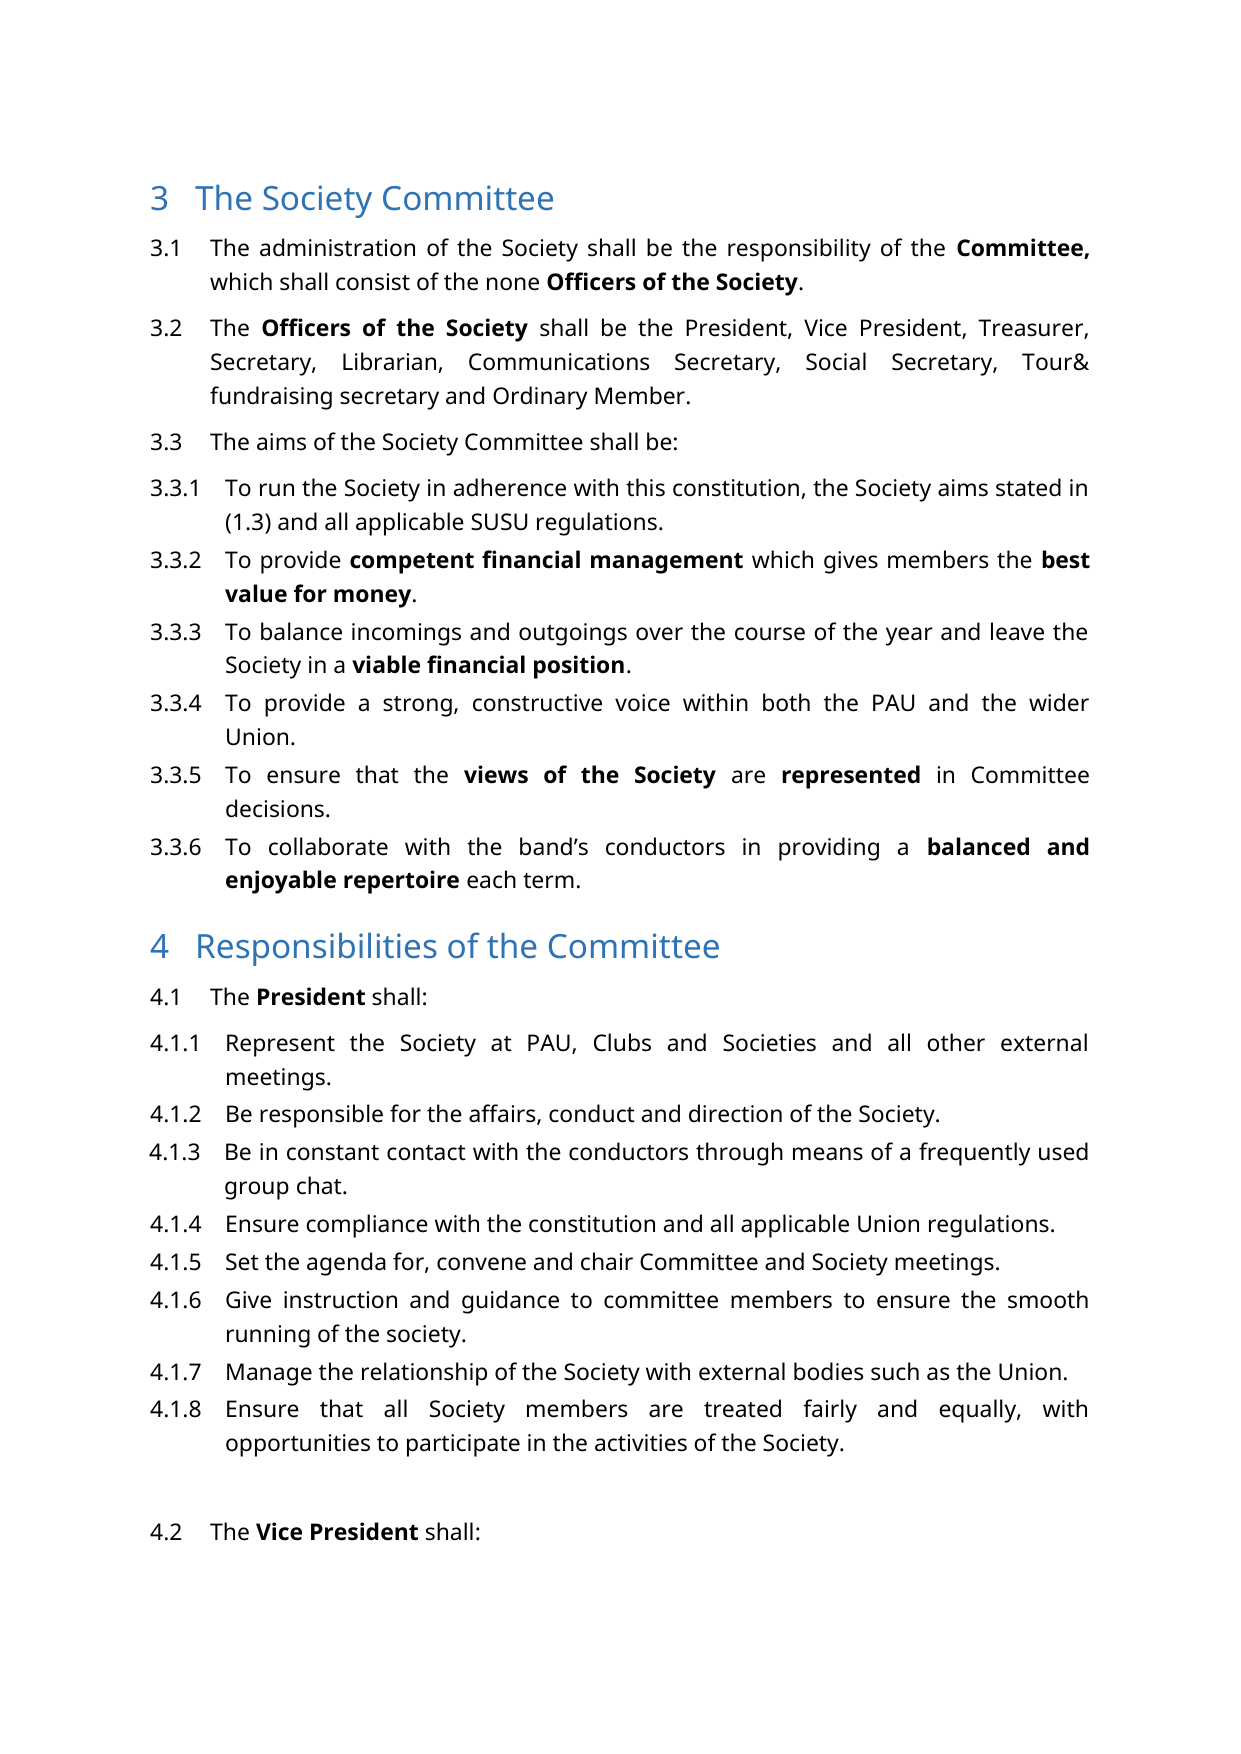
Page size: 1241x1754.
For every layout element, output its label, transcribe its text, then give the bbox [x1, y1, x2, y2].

subtitle Manage the relationship of the Society with external bodies such as the Union. [150, 1355, 1090, 1387]
subtitle Give instruction and guidance to committee members to ensure the smooth running of the society. [150, 1284, 1090, 1349]
subtitle To provide a strong, constructive voice within both the PAU and the wider Union. [150, 687, 1090, 752]
subtitle To collaborate with the band’s conductors in providing a balanced and enjoyable repertoire each term. [150, 831, 1090, 896]
subtitle Represent the Society at PAU, Clubs and Societies and all other external meetings. [150, 1027, 1090, 1092]
subtitle The administration of the Society shall be the responsibility of the Committee, which shall consist of the none Officers of the Society. [150, 232, 1090, 297]
subtitle To balance incomings and outgoings over the course of the year and leave the Society in a viable financial position. [150, 616, 1090, 681]
subtitle Be responsible for the affairs, conduct and direction of the Society. [150, 1098, 1090, 1129]
subtitle Responsibilities of the Committee [150, 923, 1090, 968]
subtitle The President shall: [150, 980, 1090, 1012]
subtitle Set the agenda for, convene and chair Committee and Society meetings. [150, 1246, 1090, 1277]
subtitle The Society Committee [150, 175, 1090, 220]
subtitle Be in constant contact with the conductors through means of a frequently used group chat. [149, 1136, 1090, 1201]
subtitle Ensure that all Society members are treated fairly and equally, with opportunities to participate in the activities of the Society. [150, 1393, 1090, 1458]
subtitle The Officers of the Society shall be the President, Vice President, Treasurer, Secretary, Librarian, Communications Secretary, Social Secretary, Tour& fundraising secretary and Ordinary Member. [150, 312, 1090, 411]
subtitle To ensure that the views of the Society are represented in Committee decisions. [150, 759, 1090, 824]
subtitle To provide competent financial management which gives members the best value for money. [150, 544, 1090, 609]
subtitle Ensure compliance with the constitution and all applicable Union regulations. [150, 1208, 1090, 1239]
subtitle The Vice President shall: [150, 1516, 1090, 1547]
subtitle To run the Society in adherence with this constitution, the Society aims stated in (1.3) and all applicable SUSU regulations. [150, 472, 1090, 537]
subtitle The aims of the Society Committee shall be: [150, 426, 1090, 457]
